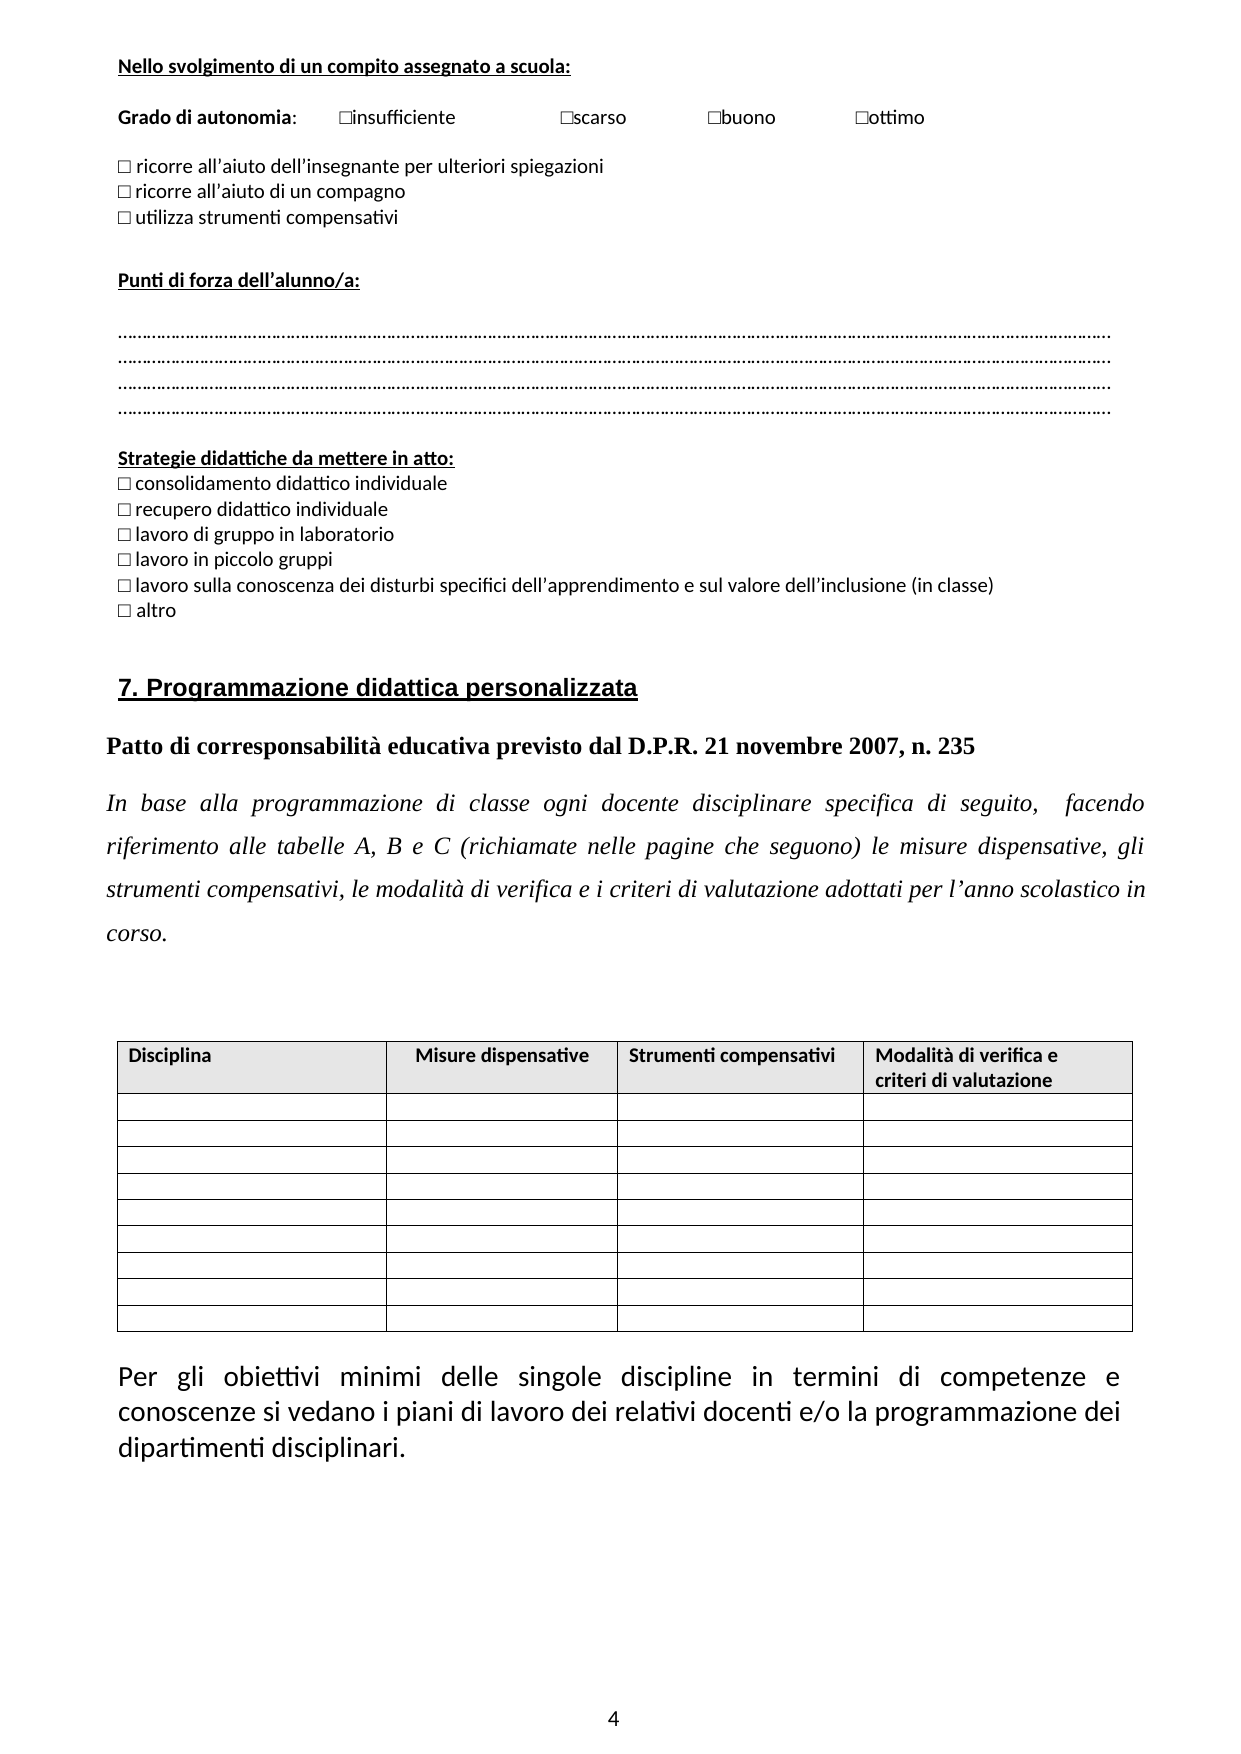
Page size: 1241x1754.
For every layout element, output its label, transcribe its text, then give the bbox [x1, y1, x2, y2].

table_cell [864, 1306, 1132, 1331]
text Per gli obiettivi minimi delle singole discipline in termini di competenze e conoscenze si vedano i piani di lavoro dei relativi docenti e/o la programmazione dei dipartimenti disciplinari. [118, 1358, 1122, 1464]
table_cell [387, 1147, 617, 1172]
text ……………………………………………………………………………………………………………………………………………………………………………………… [118, 344, 1143, 369]
table_cell [618, 1200, 863, 1225]
text ……………………………………………………………………………………………………………………………………………………………………………………… [118, 394, 1143, 420]
list consolidamento didattico individuale [118, 471, 1146, 496]
text Grado di autonomia: □insufficiente □scarso □buono □ottimo [118, 104, 1143, 129]
table_cell [118, 1253, 386, 1278]
table_cell [864, 1200, 1132, 1225]
table_header Modalità di verifica e criteri di valutazione [864, 1042, 1132, 1093]
table_cell [864, 1121, 1132, 1146]
subtitle Programmazione didattica personalizzata [118, 673, 1146, 702]
list lavoro di gruppo in laboratorio [118, 521, 1146, 547]
list ricorre all’aiuto dell’insegnante per ulteriori spiegazioni [118, 153, 1146, 178]
table_header Strumenti compensativi [618, 1042, 863, 1093]
subtitle Punti di forza dell’alunno/a: [118, 267, 1143, 293]
table_cell [618, 1226, 863, 1252]
table_header Disciplina [118, 1042, 386, 1093]
table_cell [618, 1094, 863, 1119]
table_cell [864, 1094, 1132, 1119]
table_cell [864, 1174, 1132, 1199]
table_cell [118, 1200, 386, 1225]
table_cell [618, 1147, 863, 1172]
table_cell [118, 1094, 386, 1119]
table_cell [618, 1121, 863, 1146]
table_cell [118, 1121, 386, 1146]
list altro [118, 597, 1146, 623]
subtitle Patto di corresponsabilità educativa previsto dal D.P.R. 21 novembre 2007, n. 235 [106, 731, 1146, 759]
text ……………………………………………………………………………………………………………………………………………………………………………………… [118, 318, 1143, 344]
list lavoro sulla conoscenza dei disturbi specifici dell’apprendimento e sul valore dell’inclusione (in classe) [118, 572, 1146, 597]
text ……………………………………………………………………………………………………………………………………………………………………………………… [118, 369, 1143, 394]
table_cell [387, 1253, 617, 1278]
table_cell [118, 1174, 386, 1199]
list utilizza strumenti compensativi [118, 204, 1146, 229]
text In base alla programmazione di classe ogni docente disciplinare specifica di seguito, facendo riferimento alle tabelle A, B e C (richiamate nelle pagine che seguono) le misure dispensative, gli strumenti compensativi, le modalità di verifica e i criteri di valutazione adottati per l’anno scolastico in corso. [106, 788, 1146, 946]
table_cell [618, 1174, 863, 1199]
table_cell [618, 1279, 863, 1304]
table_header Misure dispensative [387, 1042, 617, 1093]
table_cell [864, 1226, 1132, 1252]
table_cell [387, 1200, 617, 1225]
table_cell [387, 1226, 617, 1252]
table_cell [387, 1306, 617, 1331]
table_cell [118, 1279, 386, 1304]
list ricorre all’aiuto di un compagno [118, 179, 1146, 204]
table_cell [387, 1174, 617, 1199]
list recupero didattico individuale [118, 496, 1146, 521]
subtitle Strategie didattiche da mettere in atto: [118, 445, 1143, 471]
table_cell [864, 1279, 1132, 1304]
table_cell [864, 1253, 1132, 1278]
table_cell [118, 1147, 386, 1172]
table_cell [618, 1306, 863, 1331]
table_cell [118, 1306, 386, 1331]
table_cell [387, 1279, 617, 1304]
list lavoro in piccolo gruppi [118, 547, 1146, 572]
table_cell [618, 1253, 863, 1278]
table_cell [118, 1226, 386, 1252]
table_cell [387, 1094, 617, 1119]
table_cell [387, 1121, 617, 1146]
subtitle Nello svolgimento di un compito assegnato a scuola: [118, 53, 1143, 78]
table_cell [864, 1147, 1132, 1172]
